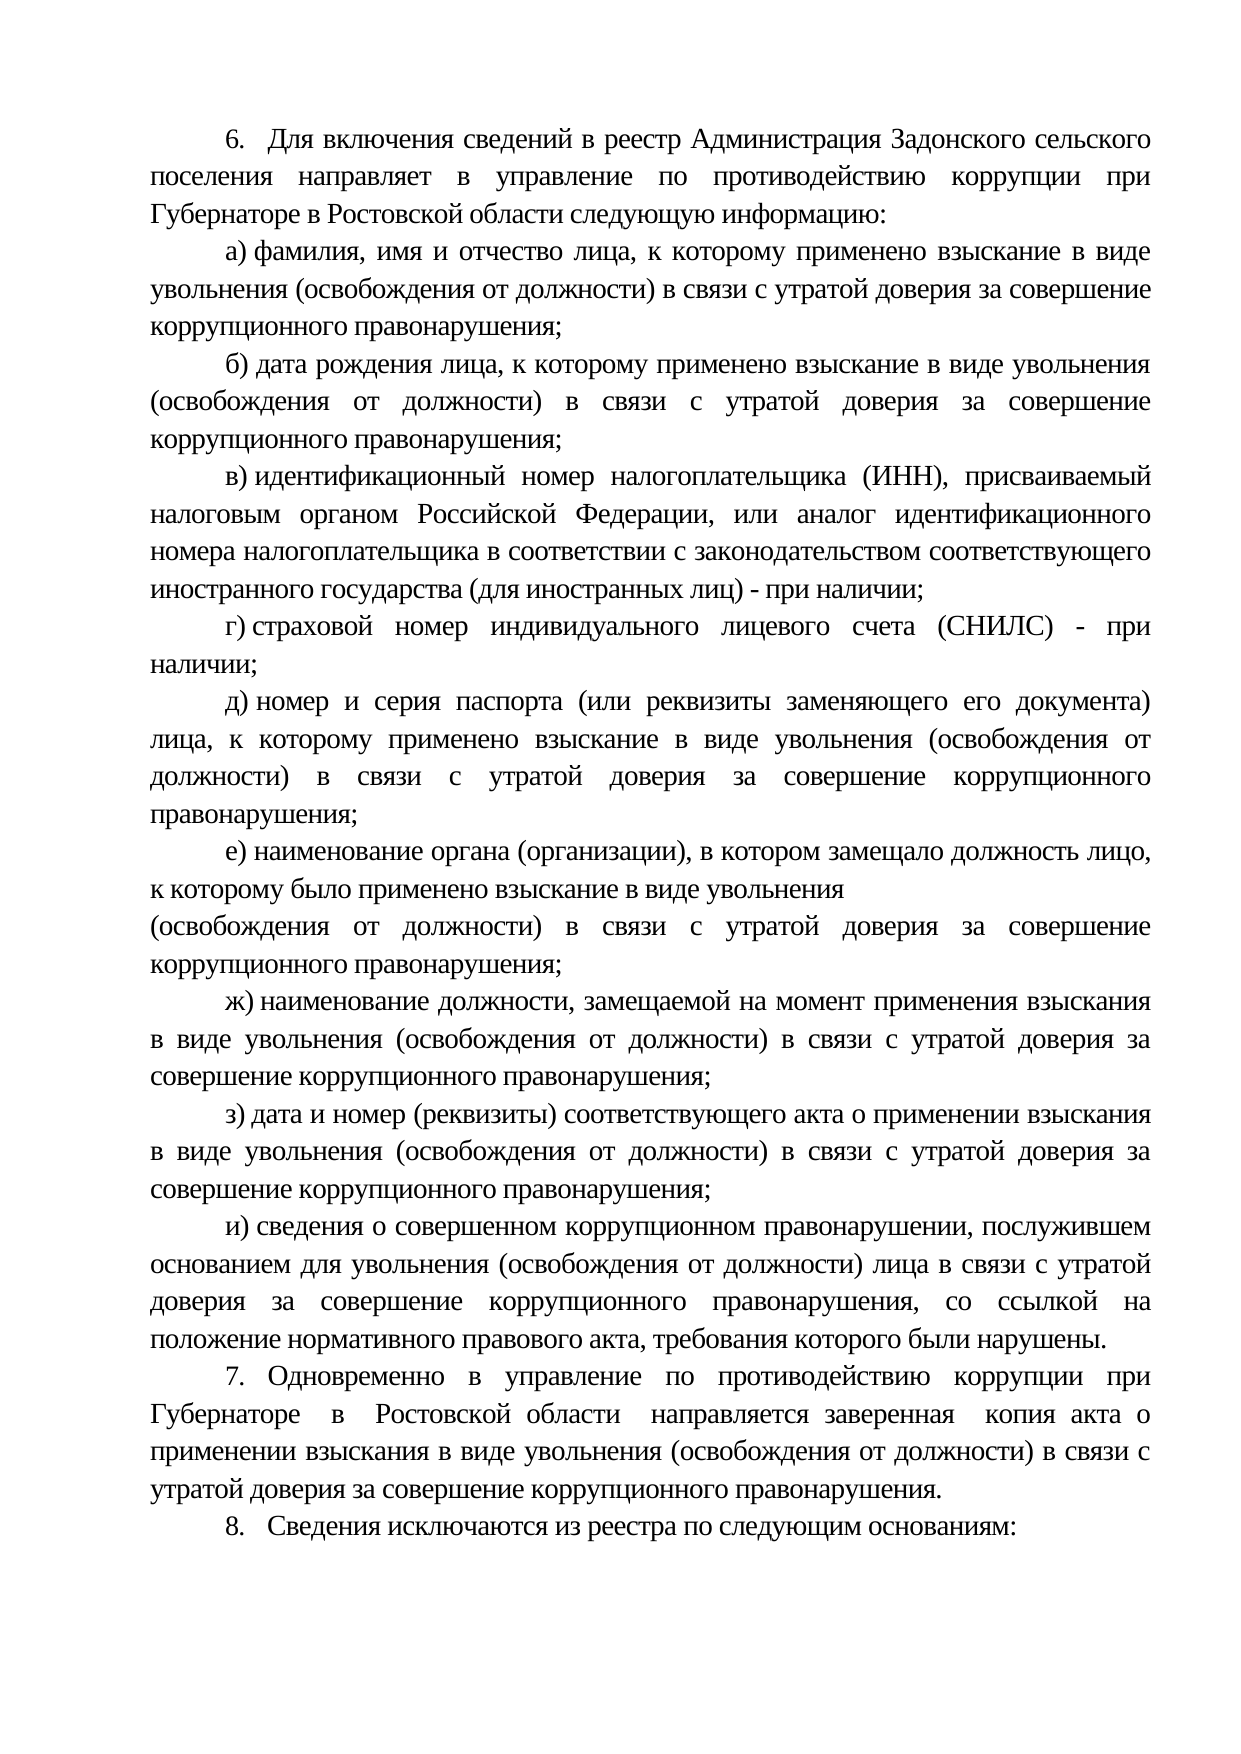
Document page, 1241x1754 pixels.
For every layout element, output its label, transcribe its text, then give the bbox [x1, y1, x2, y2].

text (освобождения от должности) в связи с утратой доверия за совершение коррупционного правонарушения; [150, 906, 1152, 981]
text е) наименование органа (организации), в котором замещало должность лицо, к которому было применено взыскание в виде увольнения [150, 831, 1152, 906]
text з) дата и номер (реквизиты) соответствующего акта о применении взыскания в виде увольнения (освобождения от должности) в связи с утратой доверия за совершение коррупционного правонарушения; [150, 1093, 1152, 1206]
text д) номер и серия паспорта (или реквизиты заменяющего его документа) лица, к которому применено взыскание в виде увольнения (освобождения от должности) в связи с утратой доверия за совершение коррупционного правонарушения; [150, 681, 1152, 831]
text г) страховой номер индивидуального лицевого счета (СНИЛС) - при наличии; [150, 606, 1152, 681]
text а) фамилия, имя и отчество лица, к которому применено взыскание в виде увольнения (освобождения от должности) в связи с утратой доверия за совершение коррупционного правонарушения; [150, 231, 1152, 343]
text и) сведения о совершенном коррупционном правонарушении, послужившем основанием для увольнения (освобождения от должности) лица в связи с утратой доверия за совершение коррупционного правонарушения, со ссылкой на положение нормативного правового акта, требования которого были нарушены. [150, 1206, 1152, 1356]
text б) дата рождения лица, к которому применено взыскание в виде увольнения (освобождения от должности) в связи с утратой доверия за совершение коррупционного правонарушения; [150, 343, 1152, 456]
text ж) наименование должности, замещаемой на момент применения взыскания в виде увольнения (освобождения от должности) в связи с утратой доверия за совершение коррупционного правонарушения; [150, 981, 1152, 1093]
text в) идентификационный номер налогоплательщика (ИНН), присваиваемый налоговым органом Российской Федерации, или аналог идентификационного номера налогоплательщика в соответствии с законодательством соответствующего иностранного государства (для иностранных лиц) - при наличии; [150, 456, 1152, 606]
list Сведения исключаются из реестра по следующим основаниям: [150, 1506, 1152, 1543]
list Одновременно в управление по противодействию коррупции при Губернаторе в Ростовской области направляется заверенная копия акта о применении взыскания в виде увольнения (освобождения от должности) в связи с утратой доверия за совершение коррупционного правонарушения. [150, 1356, 1152, 1506]
list Для включения сведений в реестр Администрация Задонского сельского поселения направляет в управление по противодействию коррупции при Губернаторе в Ростовской области следующую информацию: [150, 118, 1152, 231]
